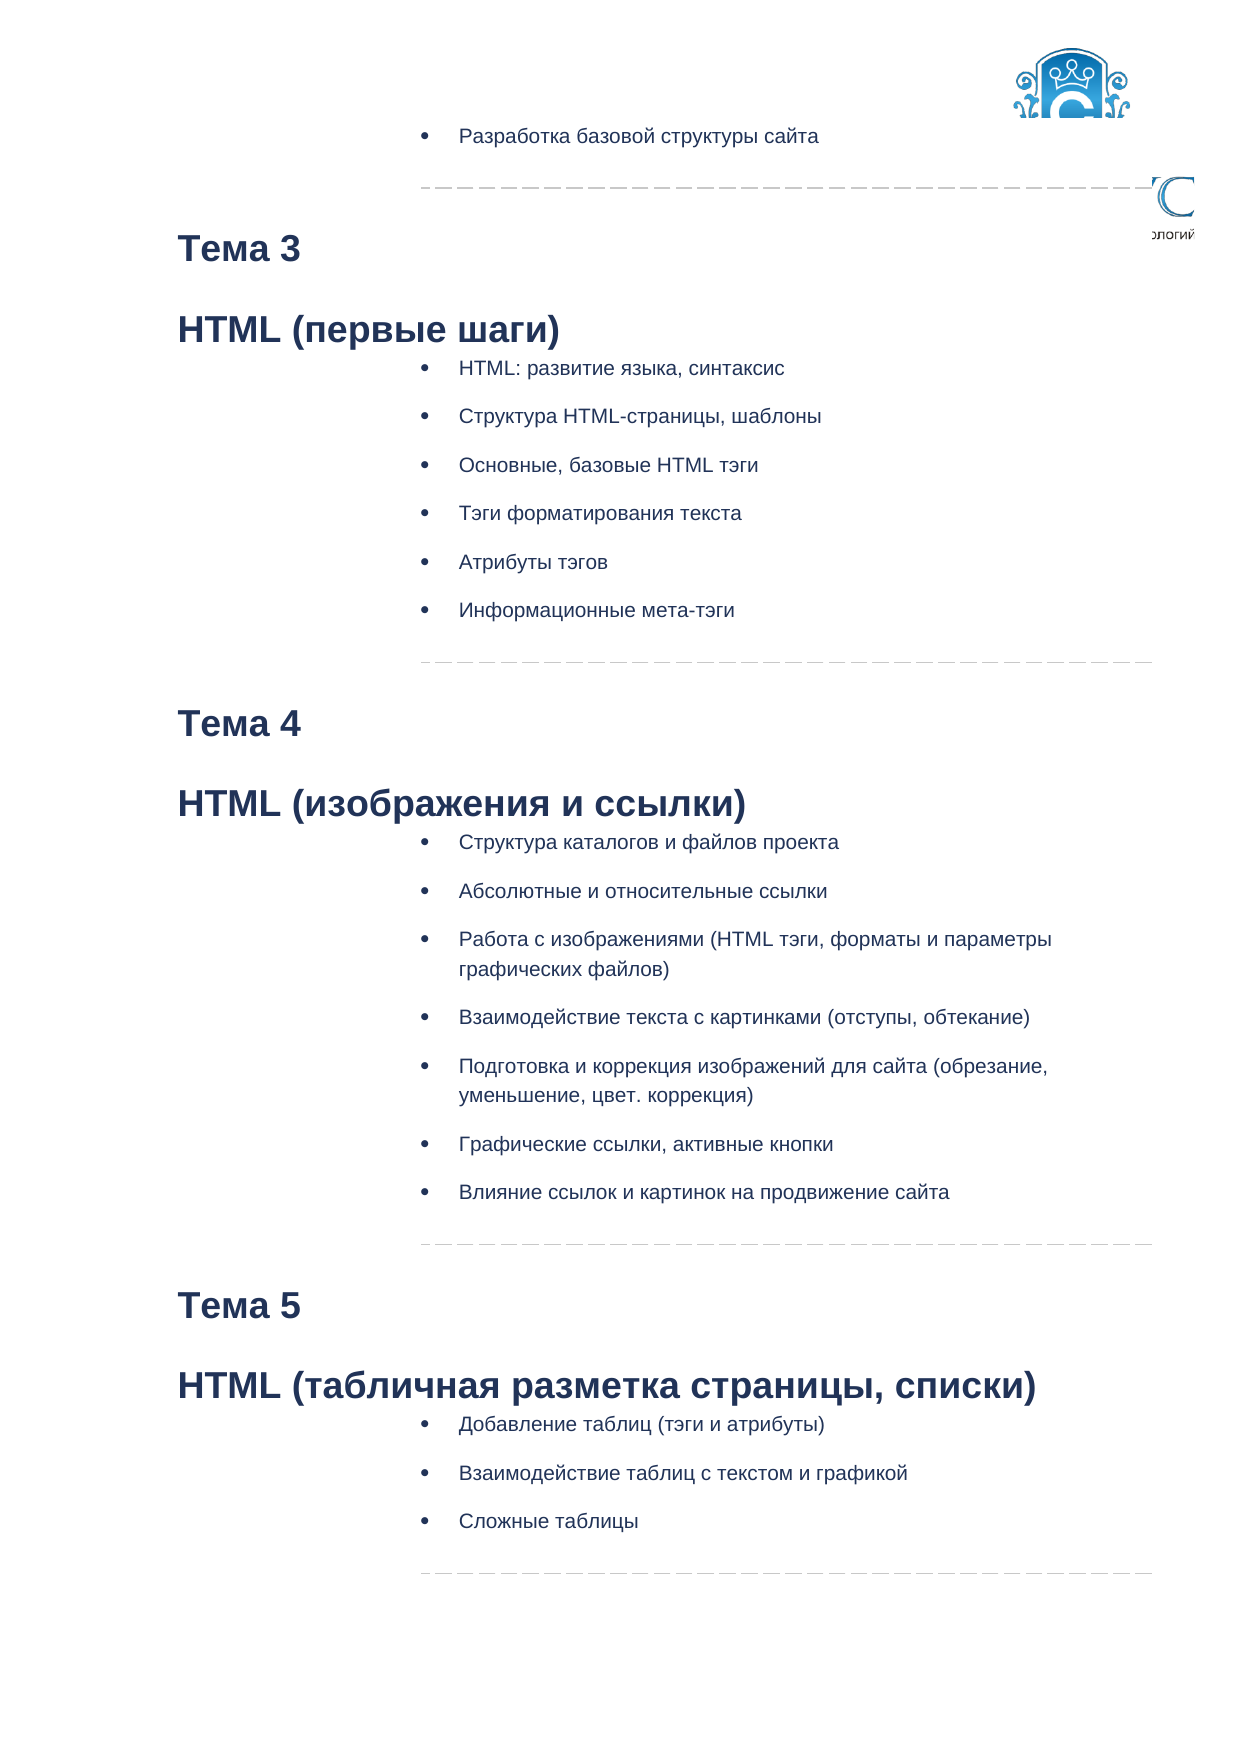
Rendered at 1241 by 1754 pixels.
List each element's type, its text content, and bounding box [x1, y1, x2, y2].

text HTML (изображения и ссылки) [177, 781, 1152, 824]
list Взаимодействие текста с картинками (отступы, обтекание) [421, 999, 1152, 1029]
list Графические ссылки, активные кнопки [421, 1126, 1152, 1156]
text HTML (табличная разметка страницы, списки) [177, 1363, 1152, 1407]
list Структура HTML-страницы, шаблоны [421, 399, 1152, 428]
list HTML: развитие языка, синтаксис [421, 350, 1152, 380]
list Информационные мета-тэги [421, 592, 1152, 663]
list Подготовка и коррекция изображений для сайта (обрезание, уменьшение, цвет. коррекция) [421, 1048, 1152, 1107]
list Сложные таблицы [421, 1503, 1152, 1574]
list Разработка базовой структуры сайта [421, 118, 1152, 189]
text HTML (первые шаги) [177, 307, 1152, 350]
list Влияние ссылок и картинок на продвижение сайта [421, 1174, 1152, 1245]
list Основные, базовые HTML тэги [421, 447, 1152, 477]
text Тема 4 [177, 701, 1152, 744]
list Абсолютные и относительные ссылки [421, 873, 1152, 903]
text Тема 5 [177, 1283, 1152, 1326]
list Структура каталогов и файлов проекта [421, 824, 1152, 854]
text Тема 3 [177, 226, 1152, 269]
list Атрибуты тэгов [421, 544, 1152, 574]
list Взаимодействие таблиц с текстом и графикой [421, 1455, 1152, 1485]
picture [948, 48, 1195, 242]
list Тэги форматирования текста [421, 496, 1152, 525]
list Добавление таблиц (тэги и атрибуты) [421, 1407, 1152, 1436]
list Работа с изображениями (HTML тэги, форматы и параметры графических файлов) [421, 921, 1152, 981]
